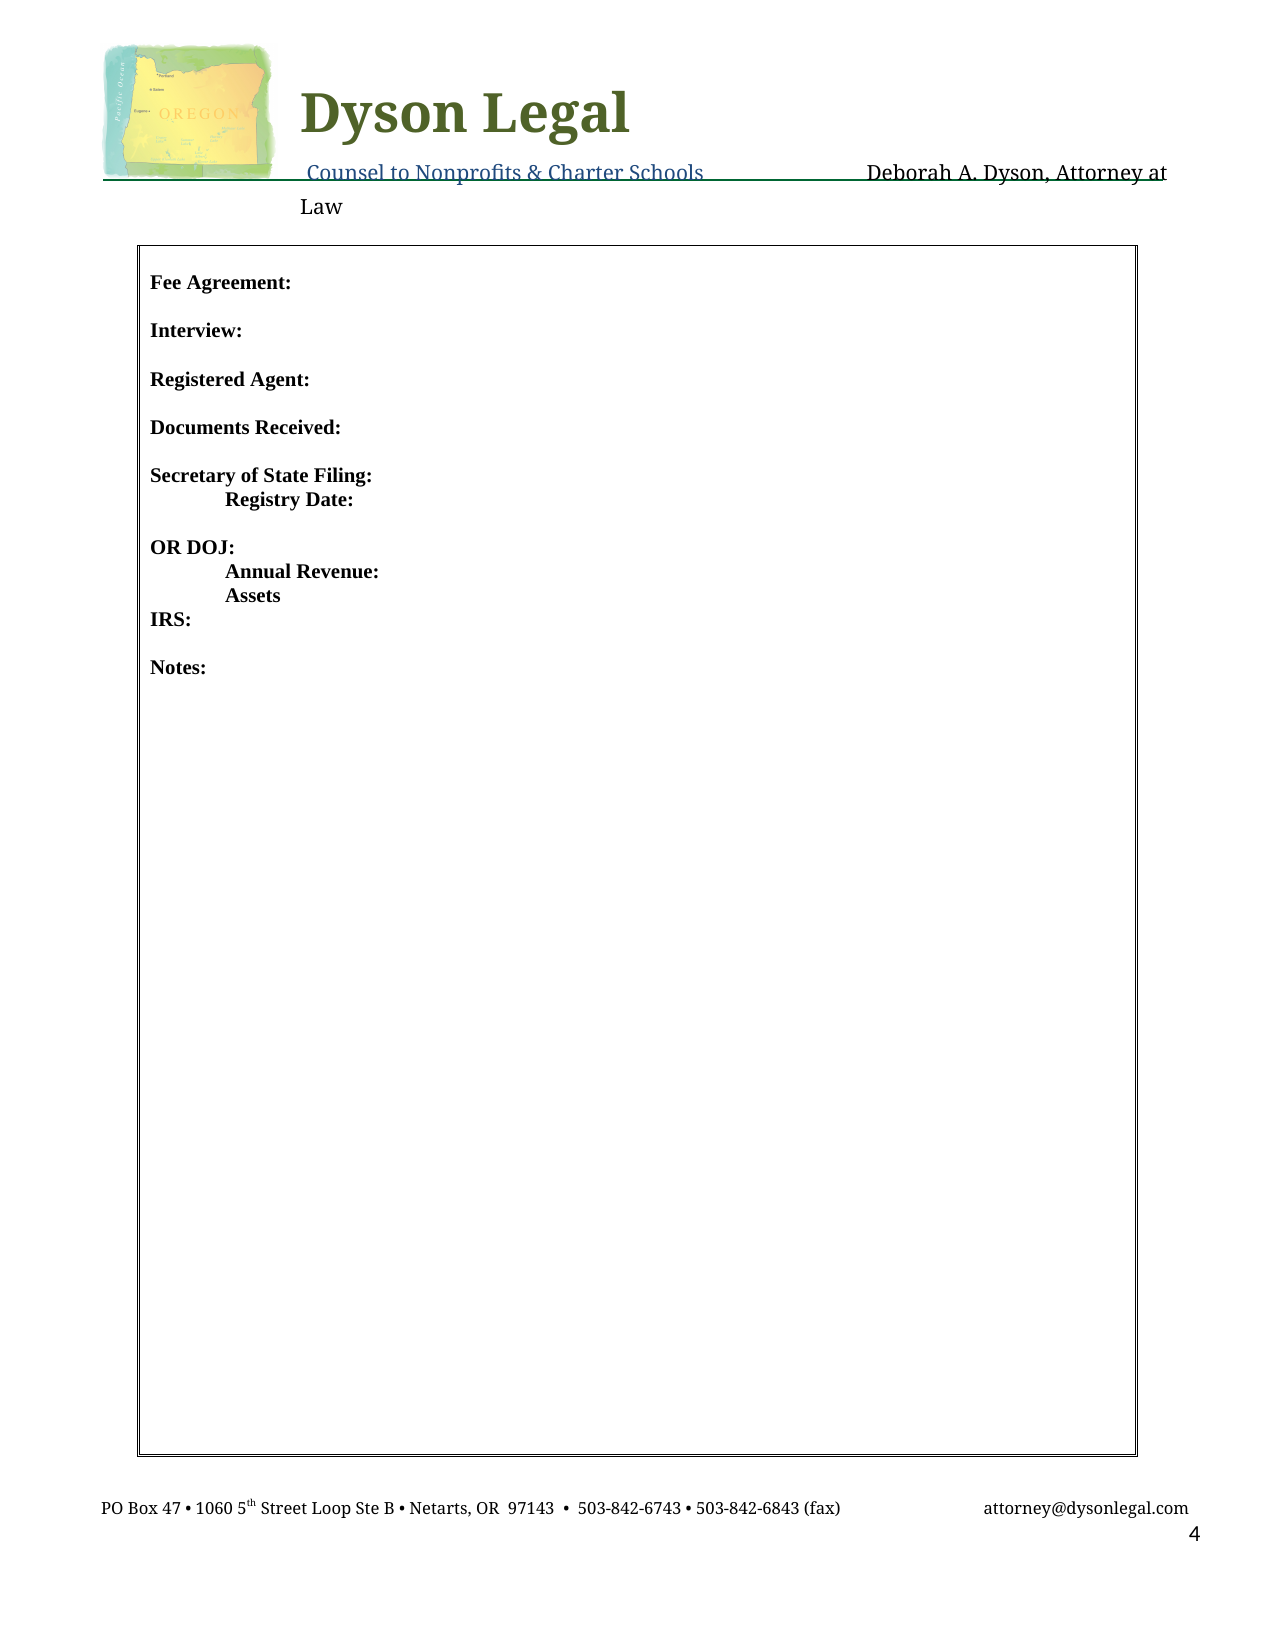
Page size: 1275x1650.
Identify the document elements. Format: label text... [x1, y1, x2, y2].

picture [99, 43, 278, 182]
table_cell Fee Agreement: Interview: Registered Agent: Documents Received: Secretary of State Filing: Registry Date: OR DOJ: Annual Revenue: Assets IRS: Notes: [140, 246, 1135, 1453]
